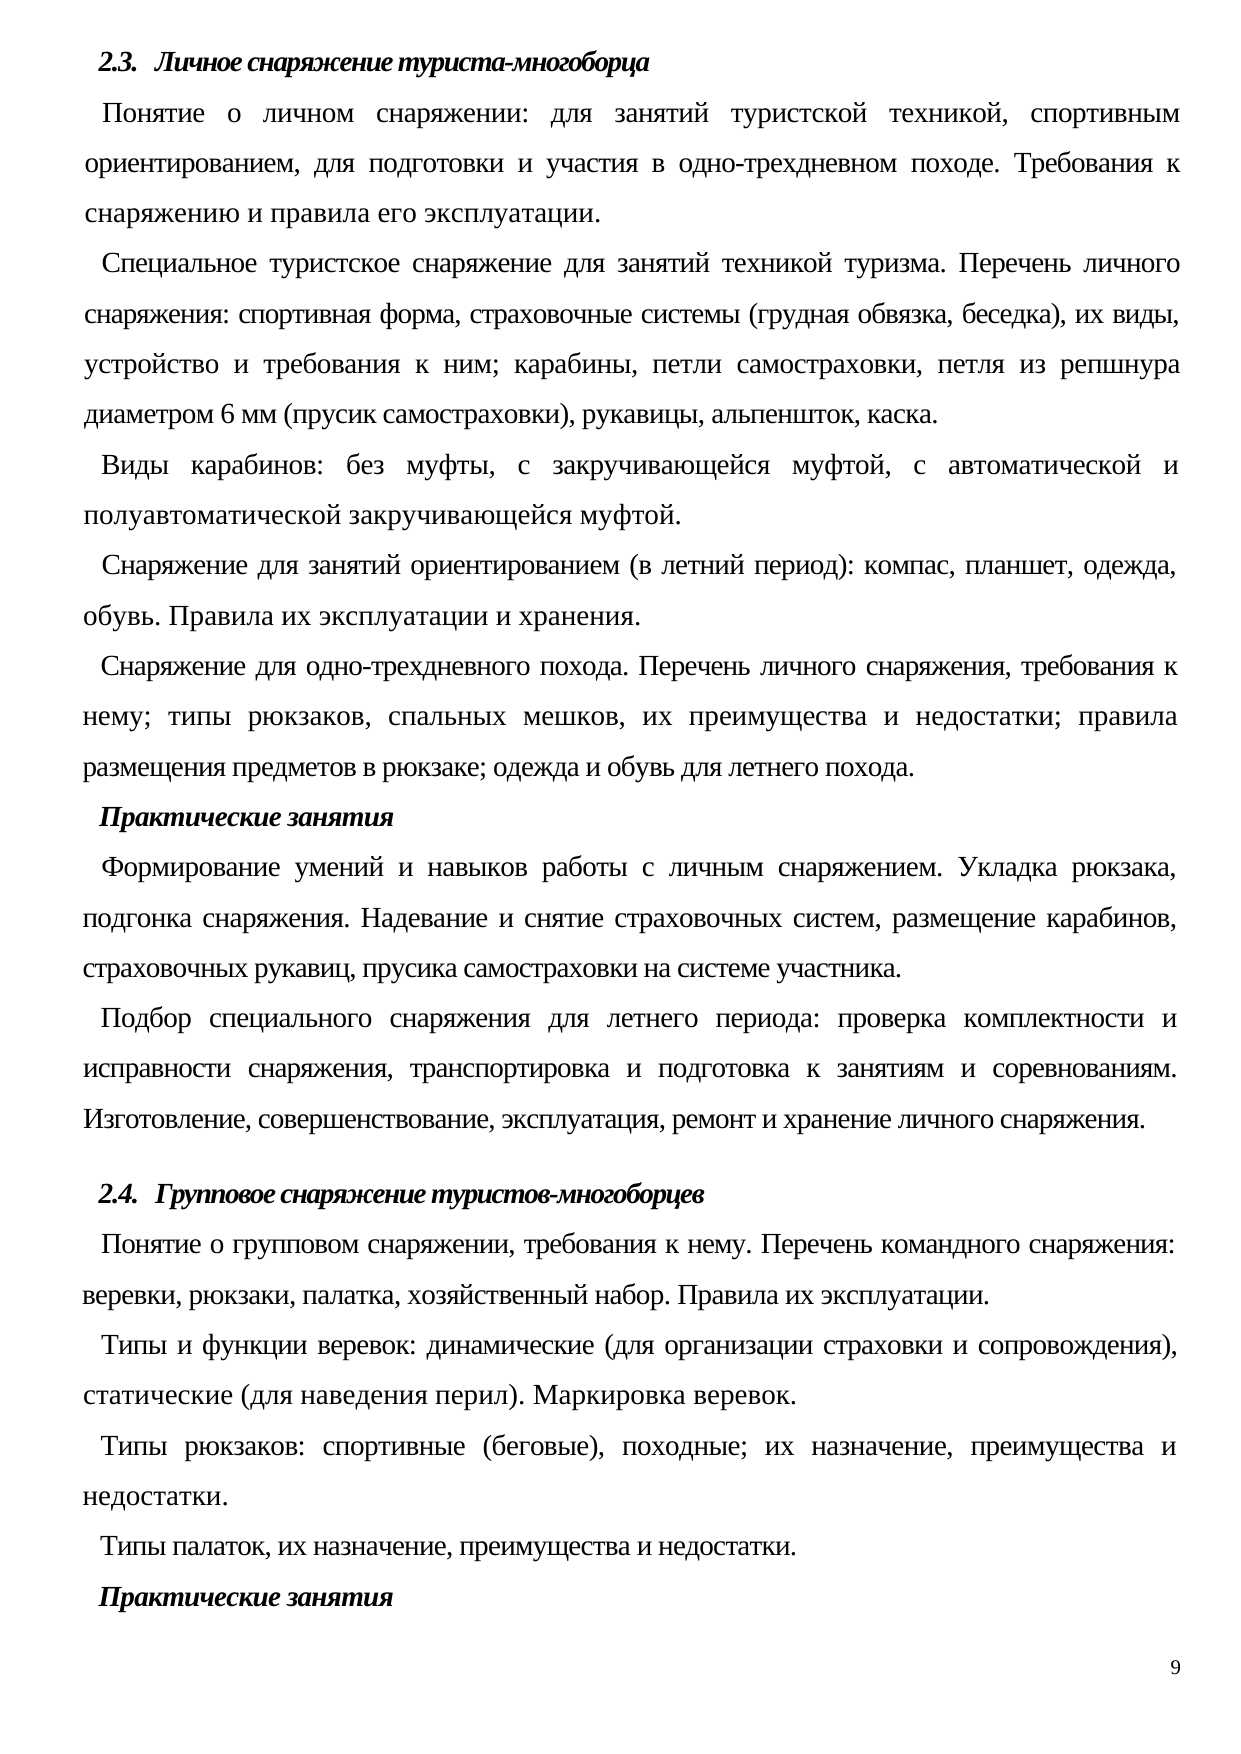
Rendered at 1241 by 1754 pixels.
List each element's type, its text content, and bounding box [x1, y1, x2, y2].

text 2.3. Личное снаряжение туриста-многоборца [98, 44, 1181, 78]
text Понятие о групповом снаряжении, требования к нему. Перечень командного снаряжения: веревки, рюкзаки, палатка, хозяйственный набор. Правила их эксплуатации. [82, 1227, 1176, 1310]
text Понятие о личном снаряжении: для занятий туристской техникой, спортивным ориентированием, для подготовки и участия в одно-трехдневном походе. Требования к снаряжению и правила его эксплуатации. [84, 95, 1181, 229]
text Типы и функции веревок: динамические (для организации страховки и сопровождения), статические (для наведения перил). Маркировка веревок. [83, 1327, 1178, 1411]
text Типы палаток, их назначение, преимущества и недостатки. [100, 1528, 1181, 1562]
text Практические занятия [98, 1579, 1181, 1612]
text Практические занятия [99, 799, 1181, 833]
text Формирование умений и навыков работы с личным снаряжением. Укладка рюкзака, подгонка снаряжения. Надевание и снятие страховочных систем, размещение карабинов, страховочных рукавиц, прусика самостраховки на системе участника. [82, 849, 1177, 983]
text Подбор специального снаряжения для летнего периода: проверка комплектности и исправности снаряжения, транспортировка и подготовка к занятиям и соревнованиям. Изготовление, совершенствование, эксплуатация, ремонт и хранение личного снаряжения. [83, 1000, 1178, 1134]
text Виды карабинов: без муфты, с закручивающейся муфтой, с автоматической и полуавтоматической закручивающейся муфтой. [83, 447, 1179, 531]
text Типы рюкзаков: спортивные (беговые), походные; их назначение, преимущества и недостатки. [82, 1428, 1177, 1512]
text 2.4. Групповое снаряжение туристов-многоборцев [98, 1176, 1181, 1210]
text Снаряжение для одно-трехдневного похода. Перечень личного снаряжения, требования к нему; типы рюкзаков, спальных мешков, их преимущества и недостатки; правила размещения предметов в рюкзаке; одежда и обувь для летнего похода. [82, 648, 1179, 782]
text Специальное туристское снаряжение для занятий техникой туризма. Перечень личного снаряжения: спортивная форма, страховочные системы (грудная обвязка, беседка), их виды, устройство и требования к ним; карабины, петли самостраховки, петля из репшнура диаметром 6 мм (прусик самостраховки), рукавицы, альпеншток, каска. [84, 246, 1181, 430]
text Снаряжение для занятий ориентированием (в летний период): компас, планшет, одежда, обувь. Правила их эксплуатации и хранения. [83, 547, 1177, 631]
